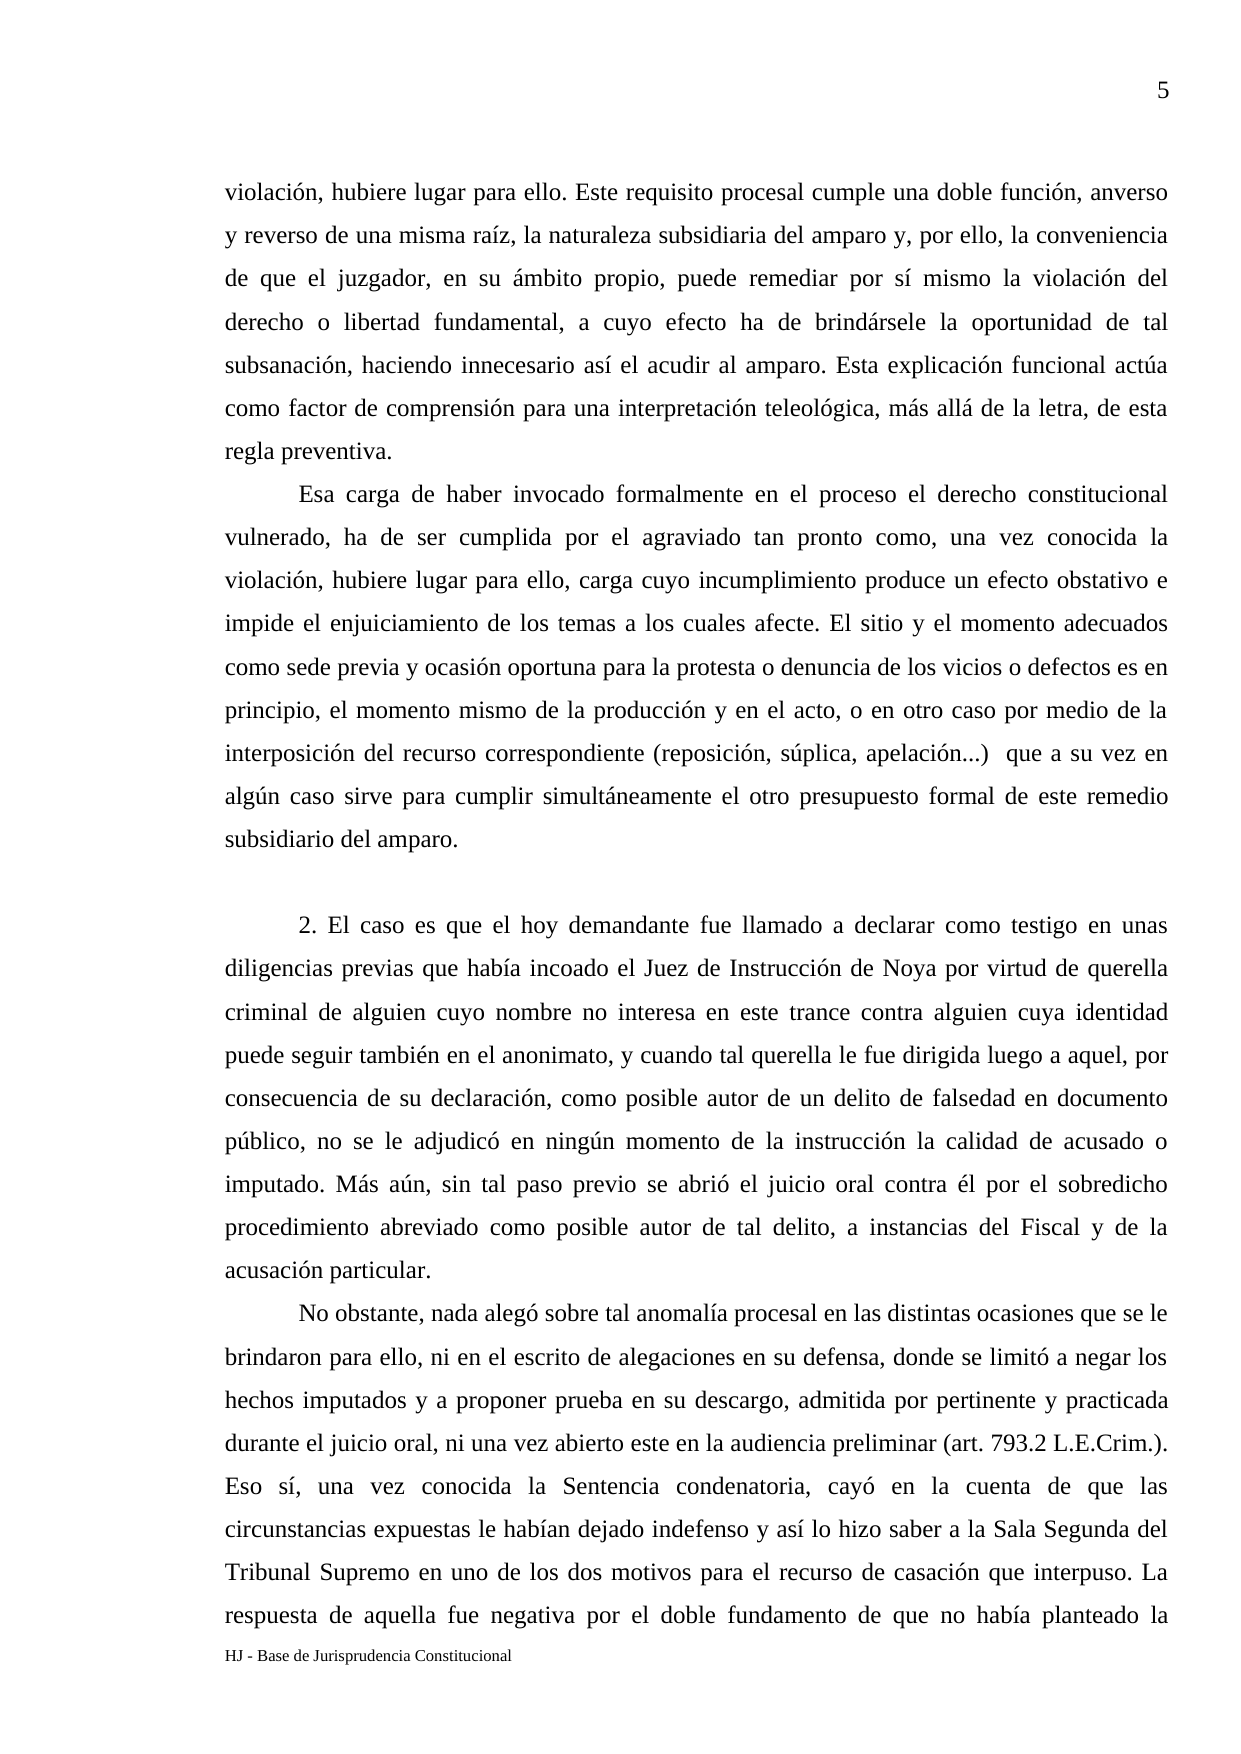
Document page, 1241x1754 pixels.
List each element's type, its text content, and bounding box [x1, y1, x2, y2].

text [224, 1298, 1169, 1629]
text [224, 177, 1169, 465]
text 2. El caso es que el hoy demandante fue llamado a declarar como testigo en unas diligencias previas que había incoado el Juez de Instrucción de Noya por virtud de querella criminal de alguien cuyo nombre no interesa en este trance contra alguien cuya identidad puede seguir también en el anonimato, y cuando tal querella le fue dirigida luego a aquel, por consecuencia de su declaración, como posible autor de un delito de falsedad en documento público, no se le adjudicó en ningún momento de la instrucción la calidad de acusado o imputado. Más aún, sin tal paso previo se abrió el juicio oral contra él por el sobredicho procedimiento abreviado como posible autor de tal delito, a instancias del Fiscal y de la acusación particular. [224, 910, 1169, 1284]
text Esa carga de haber invocado formalmente en el proceso el derecho constitucional vulnerado, ha de ser cumplida por el agraviado tan pronto como, una vez conocida la violación, hubiere lugar para ello, carga cuyo incumplimiento produce un efecto obstativo e impide el enjuiciamiento de los temas a los cuales afecte. El sitio y el momento adecuados como sede previa y ocasión oportuna para la protesta o denuncia de los vicios o defectos es en principio, el momento mismo de la producción y en el acto, o en otro caso por medio de la interposición del recurso correspondiente (reposición, súplica, apelación...) que a su vez en algún caso sirve para cumplir simultáneamente el otro presupuesto formal de este remedio subsidiario del amparo. [224, 479, 1169, 853]
